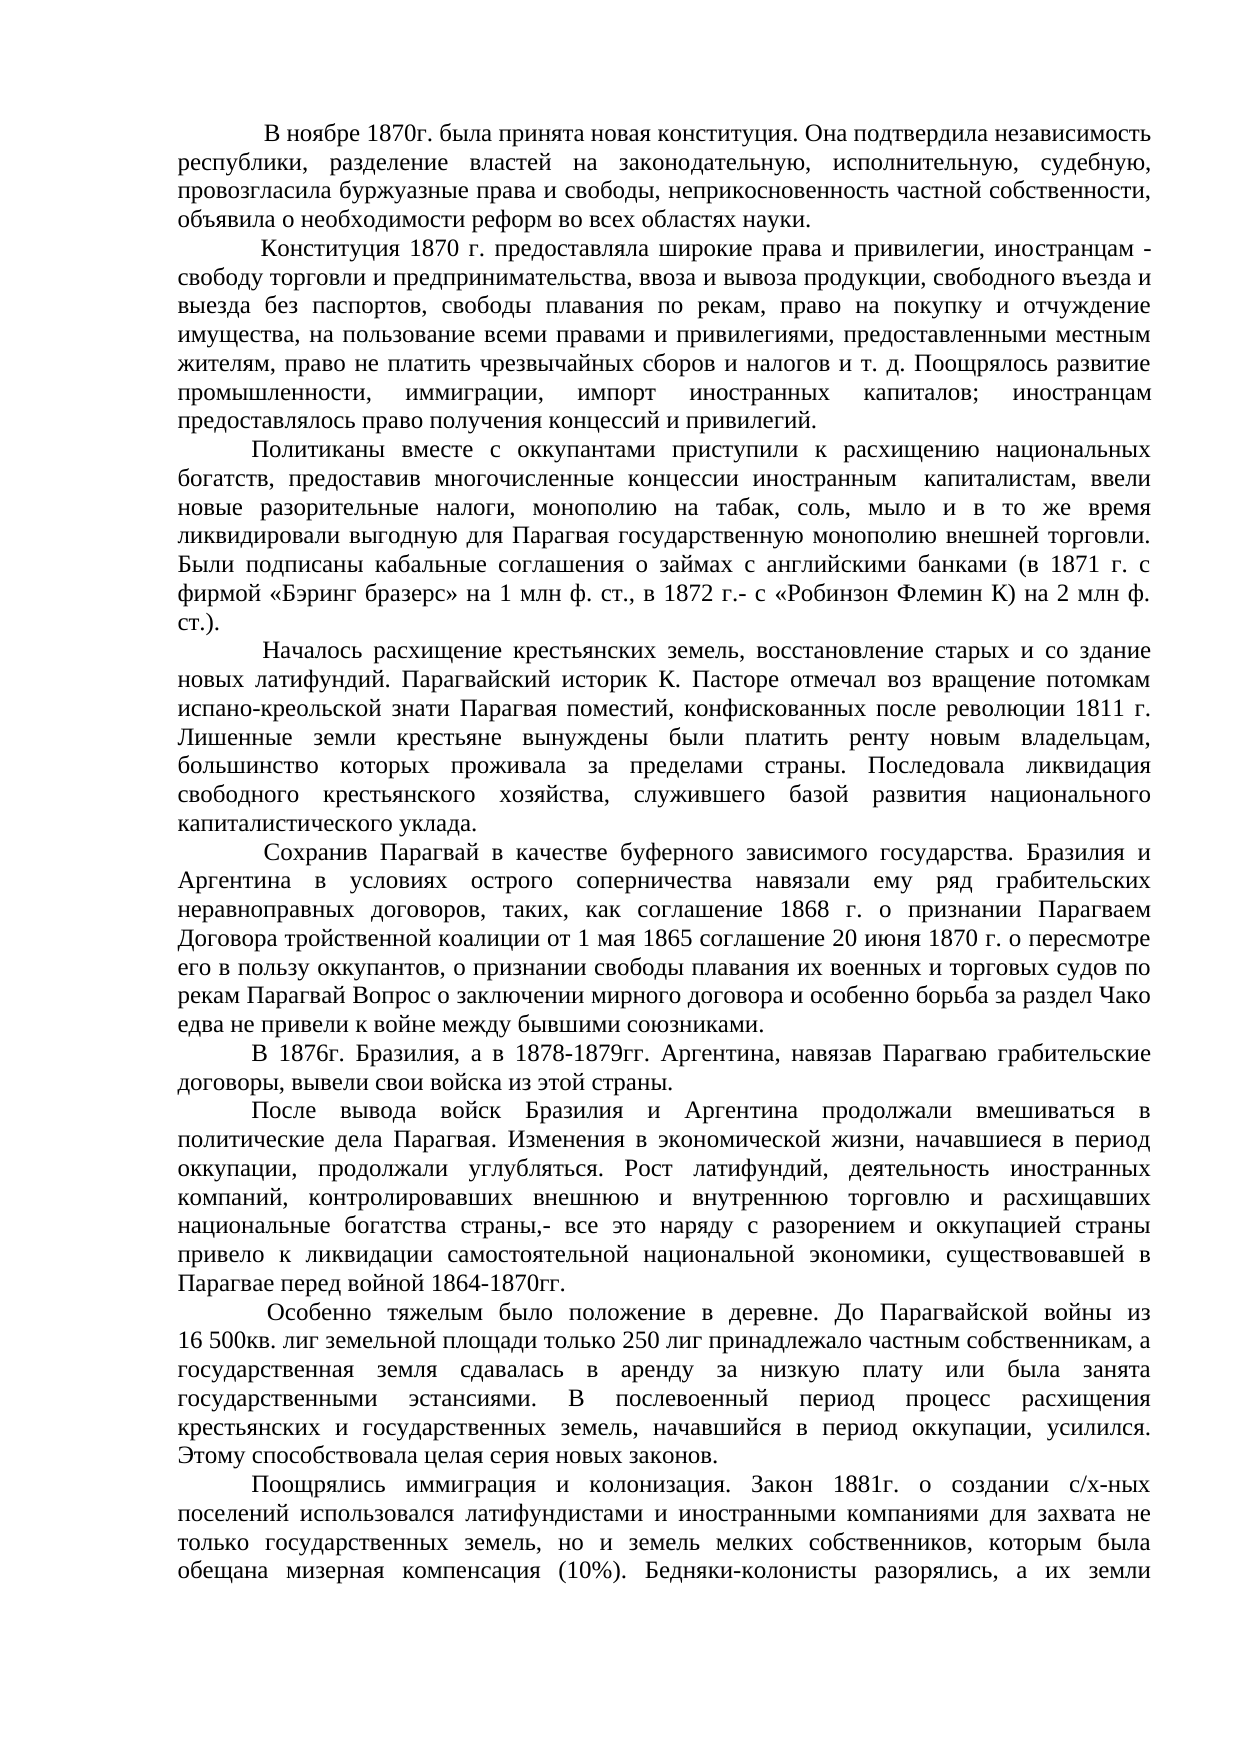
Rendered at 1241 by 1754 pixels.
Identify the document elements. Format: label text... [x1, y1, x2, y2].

text После вывода войск Бразилия и Аргентина продолжали вмешиваться в политические дела Парагвая. Изменения в экономической жизни, начавшиеся в период оккупации, продолжали углубляться. Рост латифундий, деятельность иностранных компаний, контролировавших внешнюю и внутреннюю торговлю и расхищавших национальные богатства страны,- все это наряду с разорением и оккупацией страны привело к ликвидации самостоятельной национальной экономики, существовавшей в Парагвае перед войной 1864-1870гг. [177, 1096, 1152, 1297]
text Сохранив Парагвай в качестве буферного зависимого государства. Бразилия и Аргентина в условиях острого соперничества навязали ему ряд грабительских неравноправных договоров, таких, как соглашение 1868 г. о признании Парагваем Договора тройственной коалиции от 1 мая 1865 соглашение 20 июня 1870 г. о пересмотре его в пользу оккупантов, о признании свободы плавания их военных и торговых судов по рекам Парагвай Вопрос о заключении мирного договора и особенно борьба за раздел Чако едва не привели к войне между бывшими союзниками. [177, 837, 1152, 1038]
text Политиканы вместе с оккупантами приступили к расхищению национальных богатств, предоставив многочисленные концессии иностранным капиталистам, ввели новые разорительные налоги, монополию на табак, соль, мыло и в то же время ликвидировали выгодную для Парагвая государственную монополию внешней торговли. Были подписаны кабальные соглашения о займах с английскими банками (в 1871 г. с фирмой «Бэринг бразерс» на 1 млн ф. ст., в 1872 г.- с «Робинзон Флемин К) на 2 млн ф. ст.). [177, 434, 1152, 636]
text Конституция 1870 г. предоставляла широкие права и привилегии, иностранцам - свободу торговли и предпринимательства, ввоза и вывоза продукции, свободного въезда и выезда без паспортов, свободы плавания по рекам, право на покупку и отчуждение имущества, на пользование всеми правами и привилегиями, предоставленными местным жителям, право не платить чрезвычайных сборов и налогов и т. д. Поощрялось развитие промышленности, иммиграции, импорт иностранных капиталов; иностранцам предоставлялось право получения концессий и привилегий. [177, 233, 1152, 434]
text В 1876г. Бразилия, а в 1878-1879гг. Аргентина, навязав Парагваю грабительские договоры, вывели свои войска из этой страны. [177, 1038, 1152, 1096]
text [177, 1469, 1152, 1584]
text Началось расхищение крестьянских земель, восстановление старых и со здание новых латифундий. Парагвайский историк К. Пасторе отмечал воз вращение потомкам испано-креольской знати Парагвая поместий, конфискованных после революции 1811 г. Лишенные земли крестьяне вынуждены были платить ренту новым владельцам, большинство которых проживала за пределами страны. Последовала ликвидация свободного крестьянского хозяйства, служившего базой развития национального капиталистического уклада. [177, 636, 1152, 837]
text Особенно тяжелым было положение в деревне. До Парагвайской войны из 16 500кв. лиг земельной площади только 250 лиг принадлежало частным собственникам, а государственная земля сдавалась в аренду за низкую плату или была занята государственными эстансиями. В послевоенный период процесс расхищения крестьянских и государственных земель, начавшийся в период оккупации, усилился. Этому способствовала целая серия новых законов. [177, 1297, 1152, 1469]
text В ноябре 1870г. была принята новая конституция. Она подтвердила независимость республики, разделение властей на законодательную, исполнительную, судебную, провозгласила буржуазные права и свободы, неприкосновенность частной собственности, объявила о необходимости реформ во всех областях науки. [177, 118, 1152, 233]
